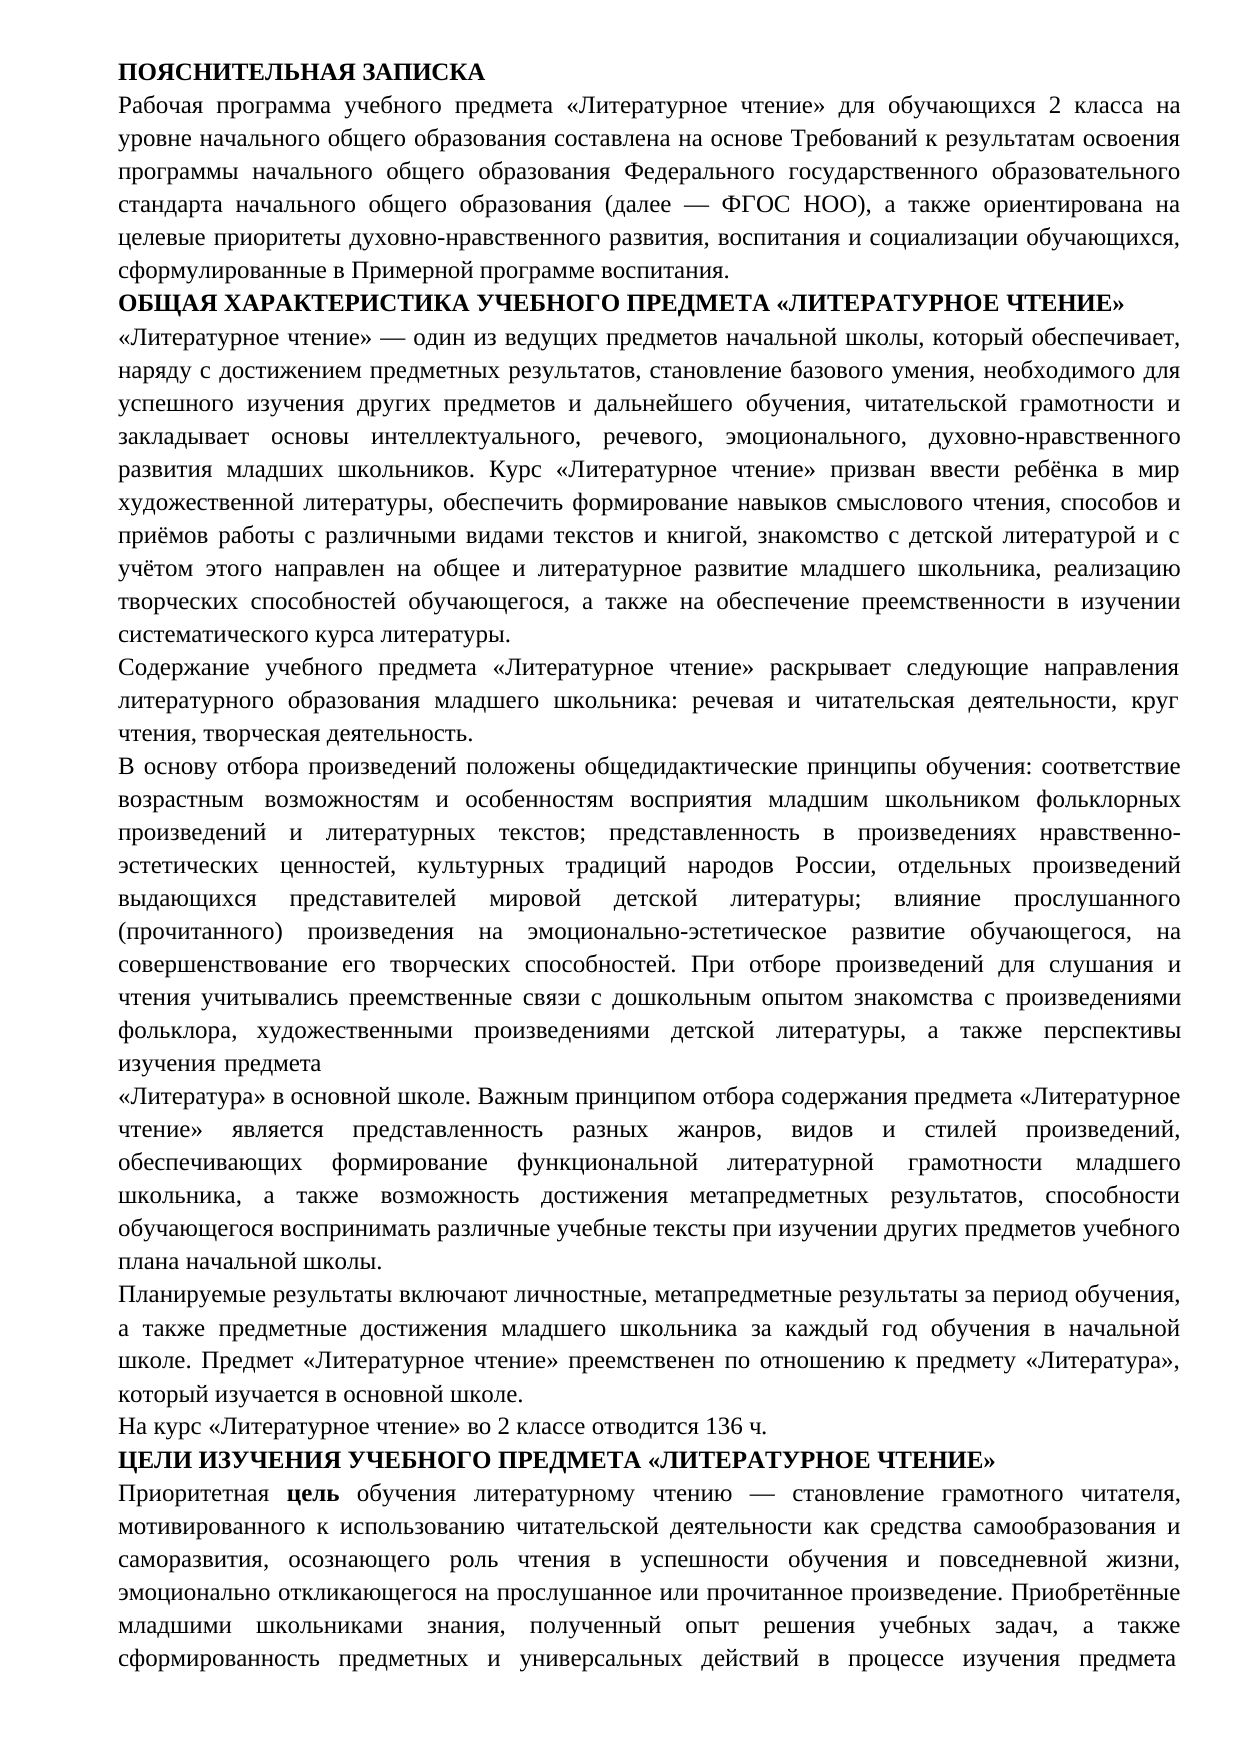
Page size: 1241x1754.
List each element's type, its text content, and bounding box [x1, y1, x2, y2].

text ОБЩАЯ ХАРАКТЕРИСТИКА УЧЕБНОГО ПРЕДМЕТА «ЛИТЕРАТУРНОЕ ЧТЕНИЕ» [118, 288, 1223, 317]
text «Литература» в основной школе. Важным принципом отбора содержания предмета «Литературное чтение» является представленность разных жанров, видов и стилей произведений, обеспечивающих формирование функциональной литературной грамотности младшего школьника, а также возможность достижения метапредметных результатов, способности обучающегося воспринимать различные учебные тексты при изучении других предметов учебного плана начальной школы. [118, 1081, 1181, 1275]
text На курс «Литературное чтение» во 2 классе отводится 136 ч. [118, 1412, 1223, 1440]
text Планируемые результаты включают личностные, метапредметные результаты за период обучения, а также предметные достижения младшего школьника за каждый год обучения в начальной школе. Предмет «Литературное чтение» преемственен по отношению к предмету «Литература», который изучается в основной школе. [118, 1279, 1181, 1407]
text Содержание учебного предмета «Литературное чтение» раскрывает следующие направления литературного образования младшего школьника: речевая и читательская деятельности, круг чтения, творческая деятельность. [118, 652, 1180, 747]
text ПОЯСНИТЕЛЬНАЯ ЗАПИСКА [118, 57, 1223, 86]
text ЦЕЛИ ИЗУЧЕНИЯ УЧЕБНОГО ПРЕДМЕТА «ЛИТЕРАТУРНОЕ ЧТЕНИЕ» [118, 1445, 1223, 1474]
text «Литературное чтение» — один из ведущих предметов начальной школы, который обеспечивает, наряду с достижением предметных результатов, становление базового умения, необходимого для успешного изучения других предметов и дальнейшего обучения, читательской грамотности и закладывает основы интеллектуального, речевого, эмоционального, духовно-нравственного развития младших школьников. Курс «Литературное чтение» призван ввести ребёнка в мир художественной литературы, обеспечить формирование навыков смыслового чтения, способов и приёмов работы с различными видами текстов и книгой, знакомство с детской литературой и с учётом этого направлен на общее и литературное развитие младшего школьника, реализацию творческих способностей обучающегося, а также на обеспечение преемственности в изучении систематического курса литературы. [118, 322, 1182, 648]
text Рабочая программа учебного предмета «Литературное чтение» для обучающихся 2 класса на уровне начального общего образования составлена на основе Требований к результатам освоения программы начального общего образования Федерального государственного образовательного стандарта начального общего образования (далее — ФГОС НОО), а также ориентирована на целевые приоритеты духовно-нравственного развития, воспитания и социализации обучающихся, сформулированные в Примерной программе воспитания. [118, 90, 1181, 284]
text В основу отбора произведений положены общедидактические принципы обучения: соответствие возрастным возможностям и особенностям восприятия младшим школьником фольклорных произведений и литературных текстов; представленность в произведениях нравственно- эстетических ценностей, культурных традиций народов России, отдельных произведений выдающихся представителей мировой детской литературы; влияние прослушанного (прочитанного) произведения на эмоционально-эстетическое развитие обучающегося, на совершенствование его творческих способностей. При отборе произведений для слушания и чтения учитывались преемственные связи с дошкольным опытом знакомства с произведениями фольклора, художественными произведениями детской литературы, а также перспективы изучения предмета [118, 751, 1182, 1077]
text Приоритетная цель обучения литературному чтению — становление грамотного читателя, мотивированного к использованию читательской деятельности как средства самообразования и саморазвития, осознающего роль чтения в успешности обучения и повседневной жизни, эмоционально откликающегося на прослушанное или прочитанное произведение. Приобретённые младшими школьниками знания, полученный опыт решения учебных задач, а также сформированность предметных и универсальных действий в процессе изучения предмета [118, 1478, 1182, 1672]
